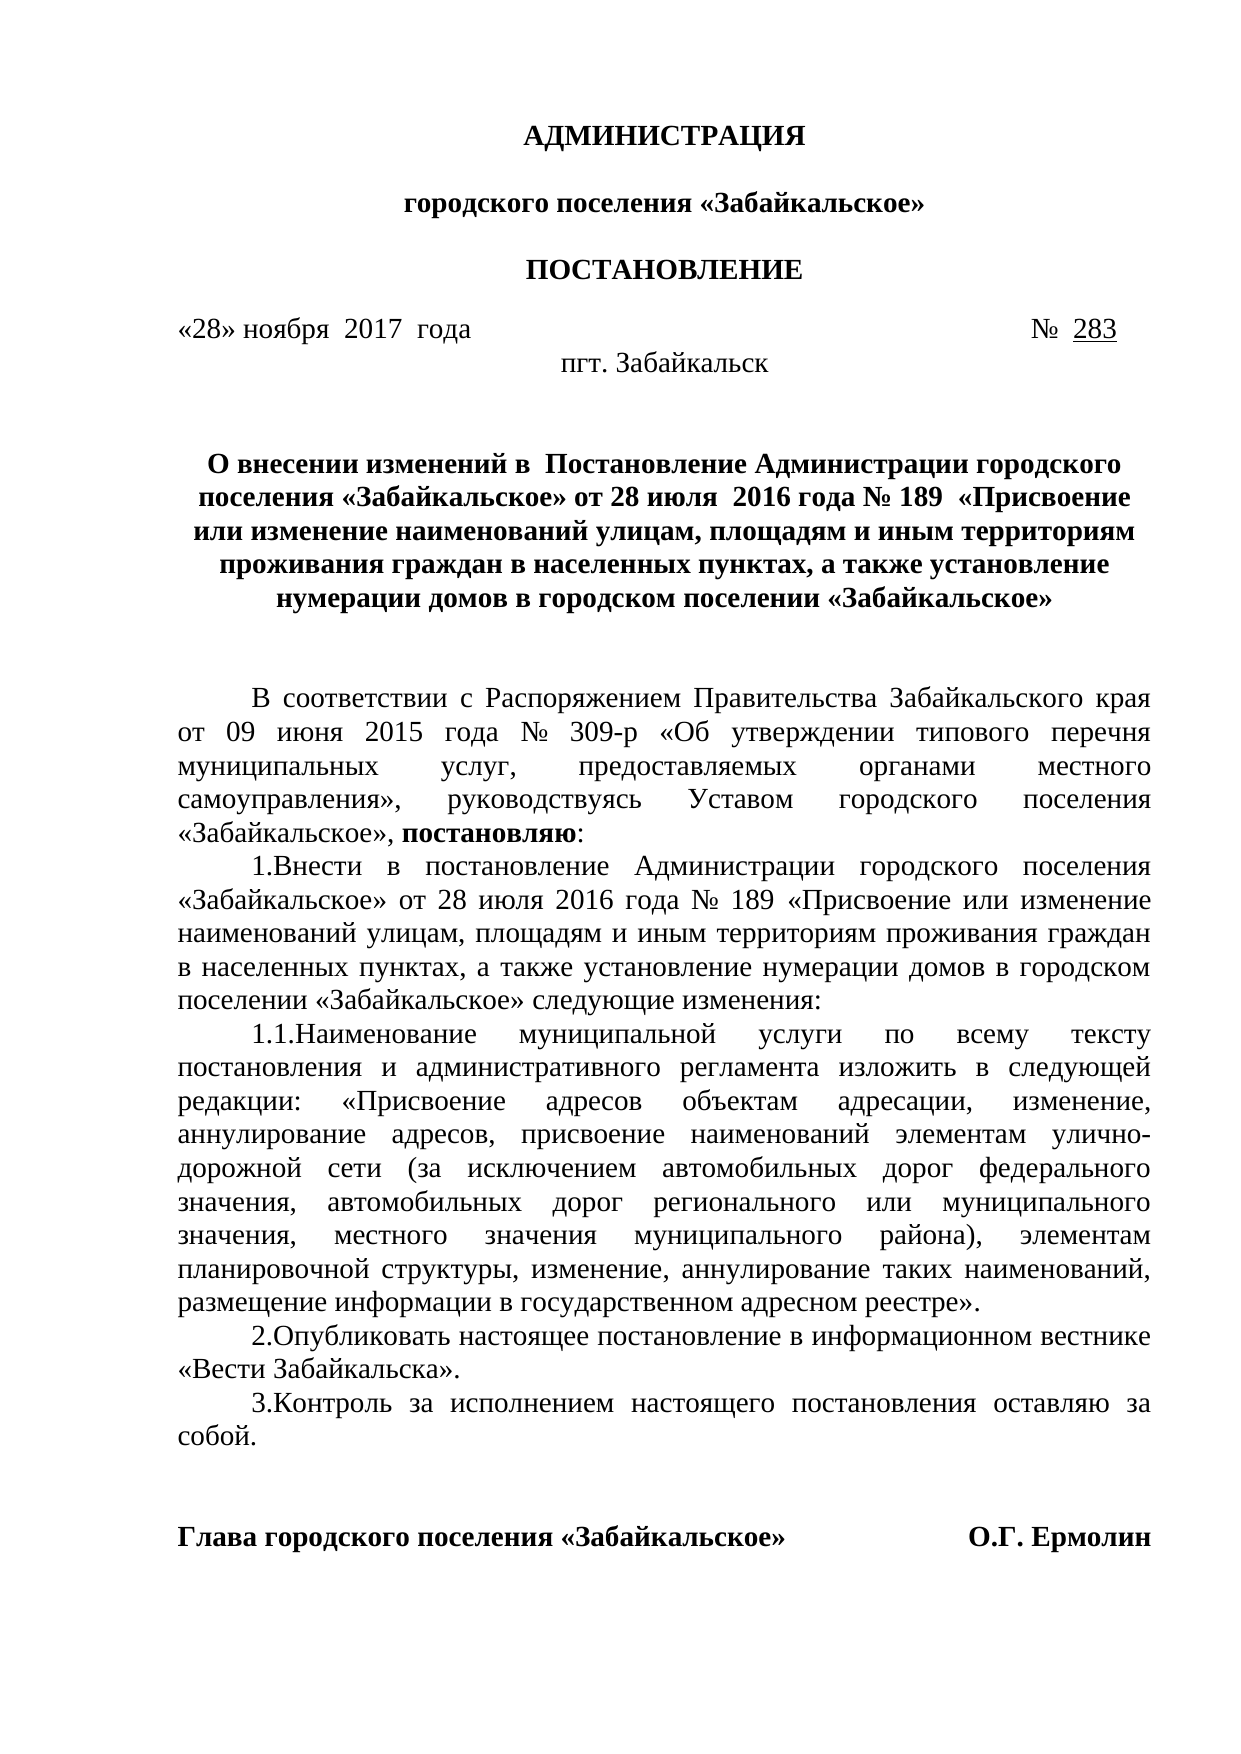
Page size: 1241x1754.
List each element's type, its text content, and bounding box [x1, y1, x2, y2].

title «28» ноября 2017 года № 283 [177, 312, 1152, 345]
text ПОСТАНОВЛЕНИЕ [177, 252, 1152, 286]
title АДМИНИСТРАЦИЯ [177, 118, 1152, 152]
title пгт. Забайкальск [177, 345, 1152, 379]
title городского поселения «Забайкальское» [177, 185, 1152, 219]
text Глава городского поселения «Забайкальское» О.Г. Ермолин [177, 1519, 1152, 1553]
text 1.Внести в постановление Администрации городского поселения «Забайкальское» от 28 июля 2016 года № 189 «Присвоение или изменение наименований улицам, площадям и иным территориям проживания граждан в населенных пунктах, а также установление нумерации домов в городском поселении «Забайкальское» следующие изменения: [177, 848, 1152, 1016]
text В соответствии с Распоряжением Правительства Забайкальского края от 09 июня 2015 года № 309-р «Об утверждении типового перечня муниципальных услуг, предоставляемых органами местного самоуправления», руководствуясь Уставом городского поселения «Забайкальское», постановляю: [177, 681, 1152, 848]
text 2.Опубликовать настоящее постановление в информационном вестнике «Вести Забайкальска». [177, 1318, 1152, 1385]
text 1.1.Наименование муниципальной услуги по всему тексту постановления и административного регламента изложить в следующей редакции: «Присвоение адресов объектам адресации, изменение, аннулирование адресов, присвоение наименований элементам улично-дорожной сети (за исключением автомобильных дорог федерального значения, автомобильных дорог регионального или муниципального значения, местного значения муниципального района), элементам планировочной структуры, изменение, аннулирование таких наименований, размещение информации в государственном адресном реестре». [177, 1016, 1152, 1318]
text 3.Контроль за исполнением настоящего постановления оставляю за собой. [177, 1385, 1152, 1452]
text О внесении изменений в Постановление Администрации городского поселения «Забайкальское» от 28 июля 2016 года № 189 «Присвоение или изменение наименований улицам, площадям и иным территориям проживания граждан в населенных пунктах, а также установление нумерации домов в городском поселении «Забайкальское» [177, 446, 1152, 613]
